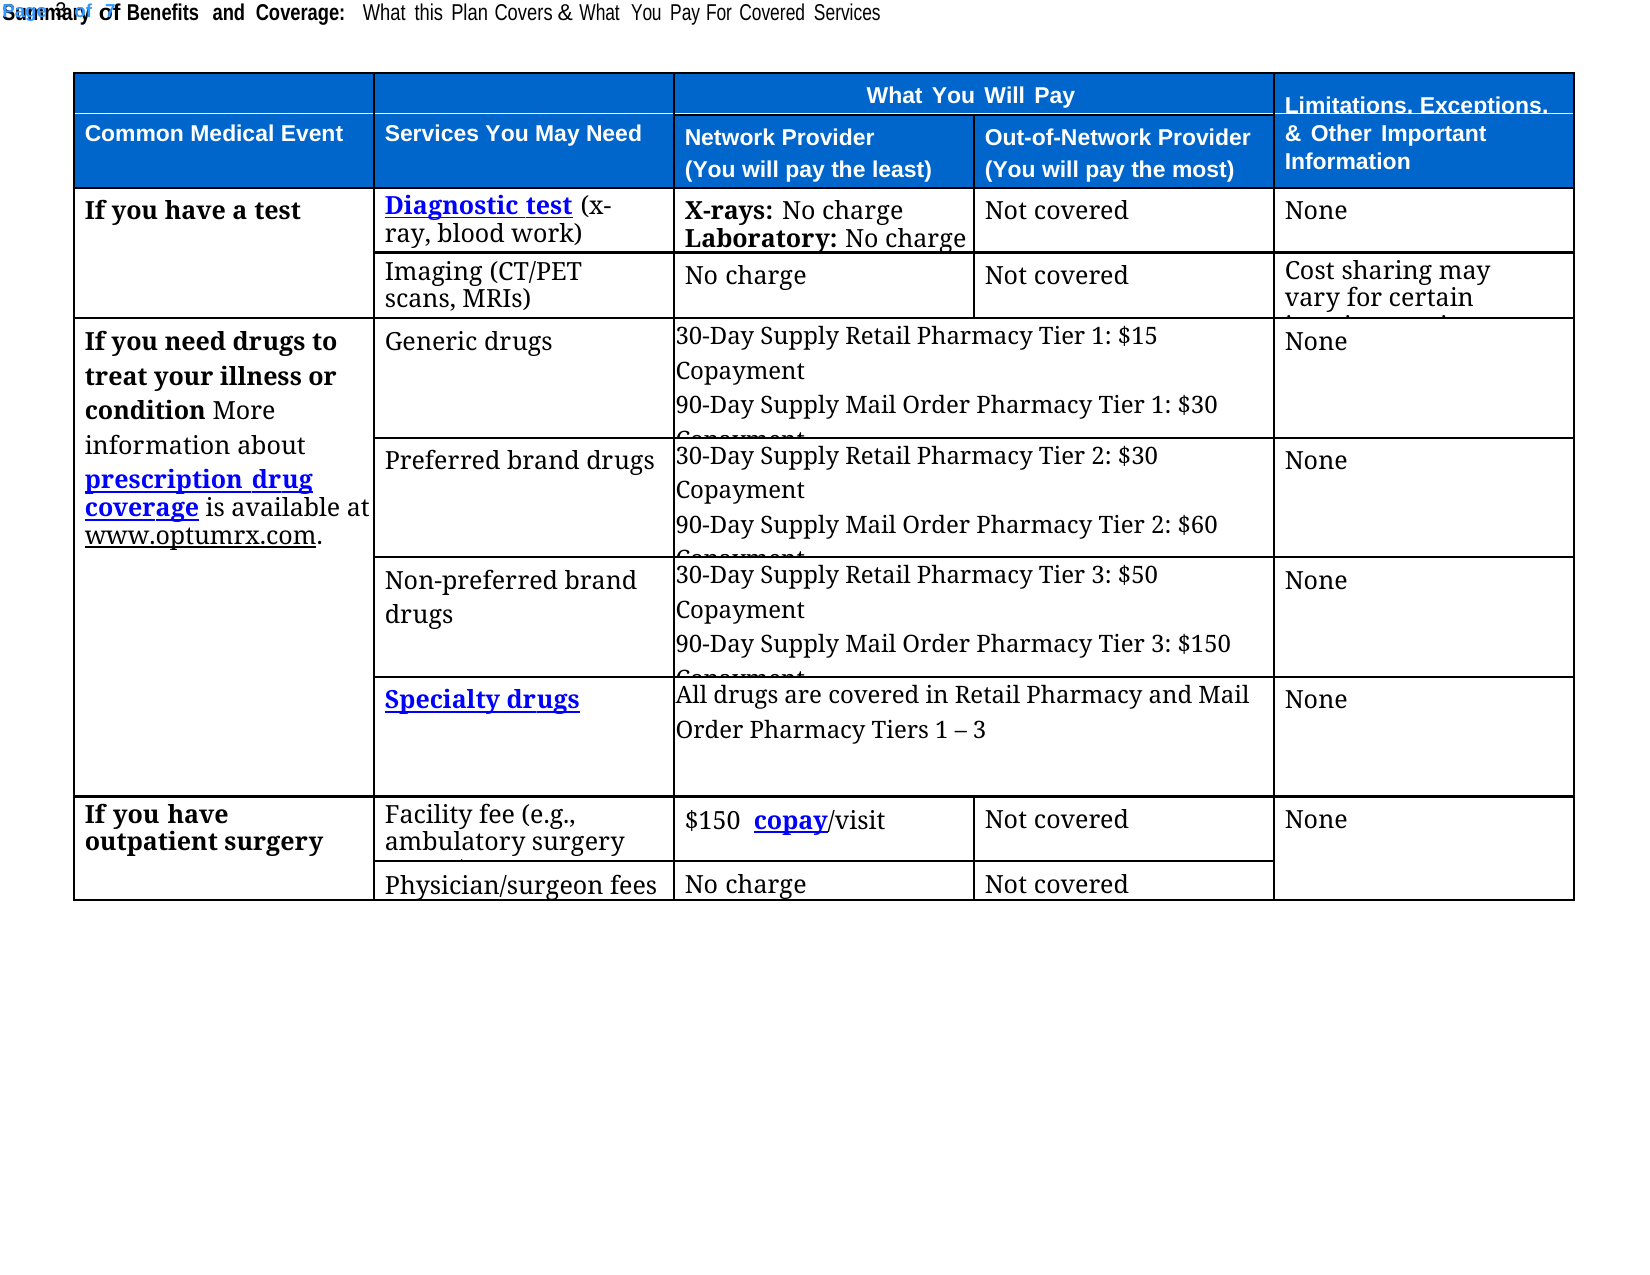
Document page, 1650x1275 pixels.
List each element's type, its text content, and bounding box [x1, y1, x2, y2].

table_cell Not covered [975, 798, 1273, 860]
table_header What You Will Pay [675, 74, 1273, 113]
table_cell If you have a test [75, 189, 373, 317]
table_cell Services You May Need [375, 114, 673, 187]
table_cell Not covered [975, 862, 1273, 898]
table_cell None [1275, 798, 1573, 898]
table_cell 30-Day Supply Retail Pharmacy Tier 1: $15 Copayment 90-Day Supply Mail Order Pharmacy Tier 1: $30 Copayment [675, 319, 1273, 437]
table_cell None [1275, 319, 1573, 437]
table_header [375, 74, 673, 113]
table_cell Out-of-Network Provider (You will pay the most) [975, 116, 1273, 187]
table_cell 30-Day Supply Retail Pharmacy Tier 3: $50 Copayment 90-Day Supply Mail Order Pharmacy Tier 3: $150 Copayment [675, 558, 1273, 676]
table_header [75, 74, 373, 113]
table_cell & Other Important Information [1275, 114, 1573, 187]
table_cell None [1275, 439, 1573, 556]
table_cell Common Medical Event [75, 114, 373, 187]
table_cell Cost sharing may vary for certain imaging services. [1275, 254, 1573, 317]
table_cell All drugs are covered in Retail Pharmacy and Mail Order Pharmacy Tiers 1 – 3 [675, 678, 1273, 795]
table_cell None [1275, 678, 1573, 795]
table_cell If you need drugs to treat your illness or condition More information about prescription drug coverage is available at www.optumrx.com. [75, 319, 373, 795]
table_cell Network Provider (You will pay the least) [675, 116, 973, 187]
table_cell X-rays: No charge Laboratory: No charge [675, 189, 973, 251]
table_cell None [1275, 558, 1573, 676]
table_cell Specialty drugs [375, 678, 673, 795]
table_cell Physician/surgeon fees [375, 862, 673, 898]
table_cell No charge [675, 862, 973, 898]
table_header Limitations, Exceptions, [1275, 74, 1573, 113]
table_cell Preferred brand drugs [375, 439, 673, 556]
table_cell Non-preferred brand drugs [375, 558, 673, 676]
table_cell Diagnostic test (x-ray, blood work) [375, 189, 673, 251]
table_cell Generic drugs [375, 319, 673, 437]
table_cell Not covered [975, 254, 1273, 317]
table_cell Imaging (CT/PET scans, MRIs) [375, 254, 673, 317]
table_cell $150 copay/visit [675, 798, 973, 860]
table_cell 30-Day Supply Retail Pharmacy Tier 2: $30 Copayment 90-Day Supply Mail Order Pharmacy Tier 2: $60 Copayment [675, 439, 1273, 556]
table_cell If you have outpatient surgery [75, 798, 373, 898]
table_cell None [1275, 189, 1573, 251]
table_cell Facility fee (e.g., ambulatory surgery center) [375, 798, 673, 860]
table_cell No charge [675, 254, 973, 317]
table_cell Not covered [975, 189, 1273, 251]
